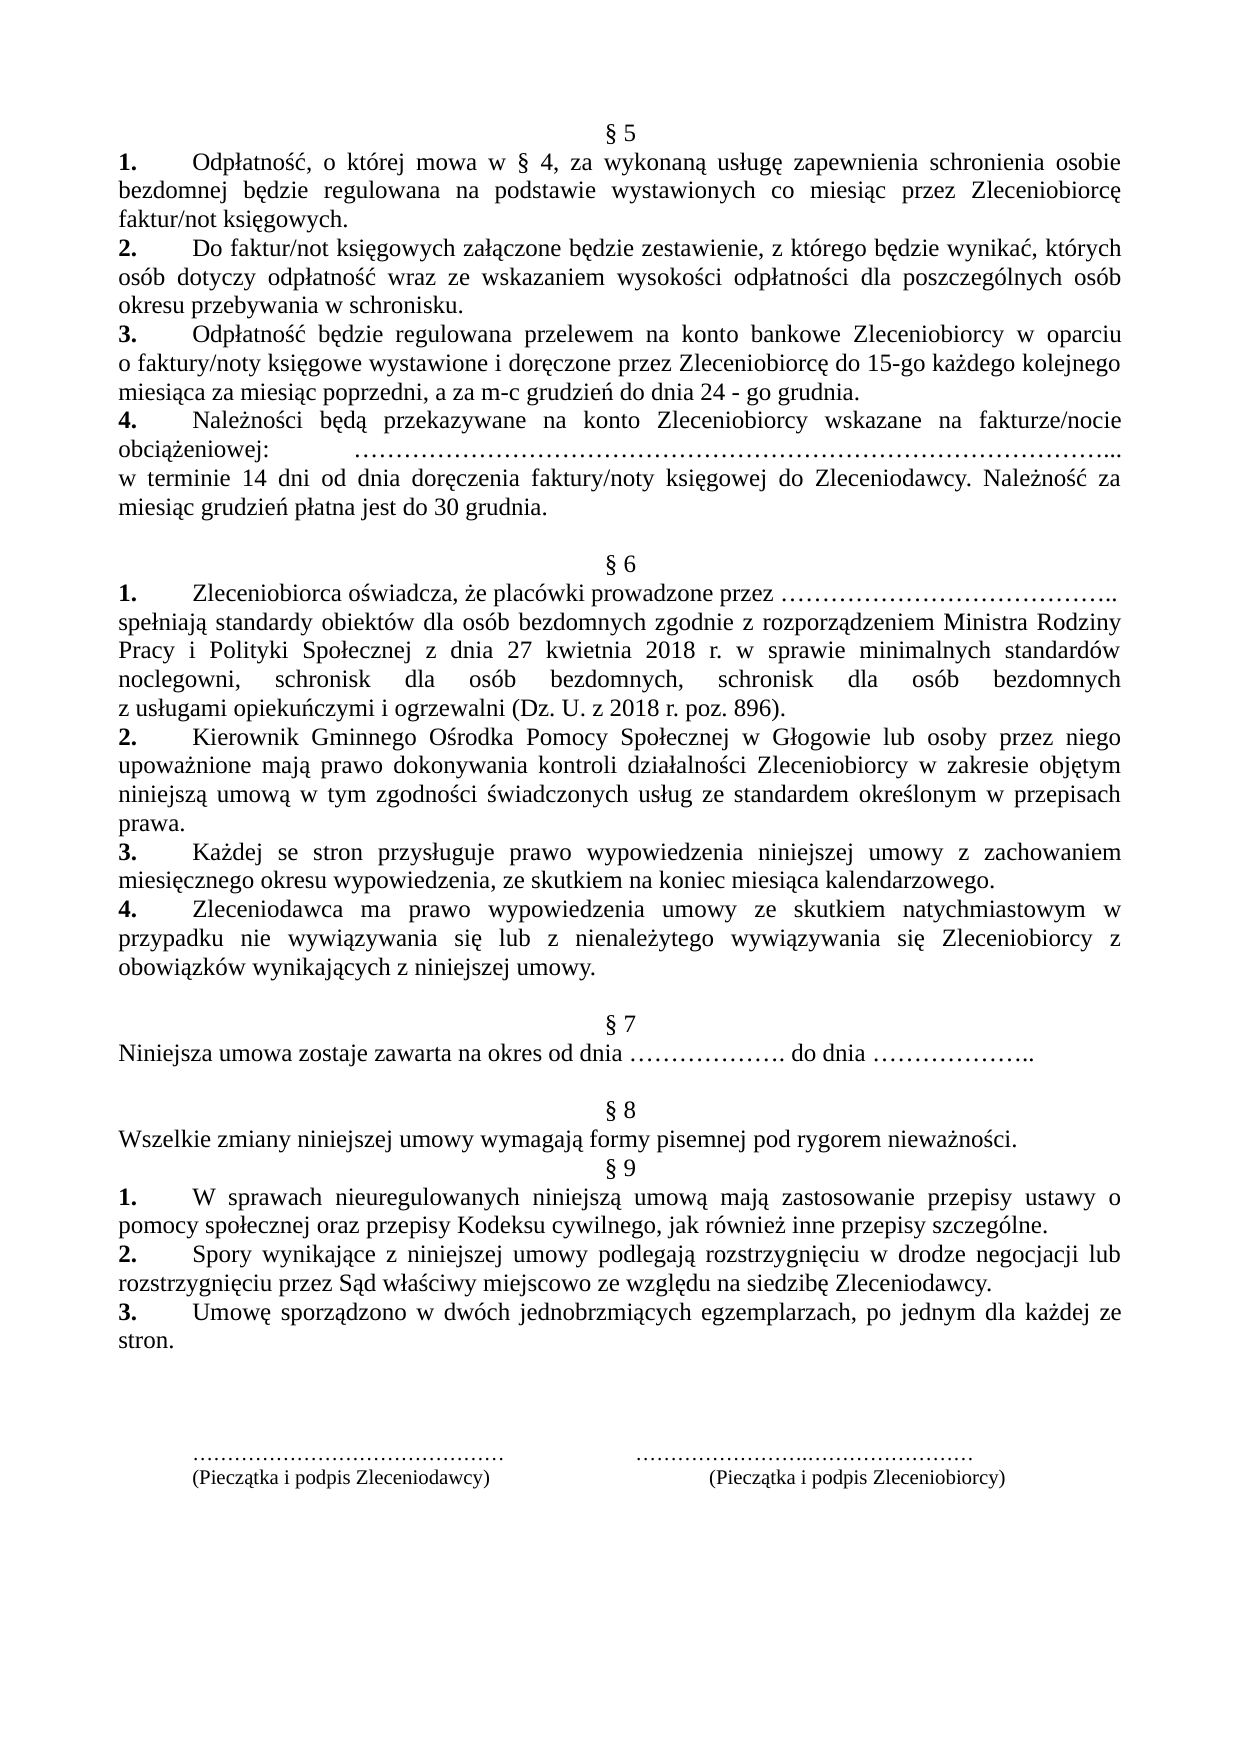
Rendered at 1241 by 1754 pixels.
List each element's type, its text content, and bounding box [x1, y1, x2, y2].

list Należności będą przekazywane na konto Zleceniobiorcy wskazane na fakturze/nocie obciążeniowej: ………………………………………………………………………………... w terminie 14 dni od dnia doręczenia faktury/noty księgowej do Zleceniodawcy. Należność za miesiąc grudzień płatna jest do 30 grudnia. [118, 406, 1122, 521]
text Niniejsza umowa zostaje zawarta na okres od dnia ………………. do dnia ……………….. [118, 1038, 1122, 1067]
text § 9 [118, 1153, 1122, 1182]
list Spory wynikające z niniejszej umowy podlegają rozstrzygnięciu w drodze negocjacji lub rozstrzygnięciu przez Sąd właściwy miejscowo ze względu na siedzibę Zleceniodawcy. [118, 1239, 1122, 1297]
text ……………………………………… …………………….…………………… [118, 1441, 1122, 1465]
text § 7 [118, 1009, 1122, 1038]
list Odpłatność będzie regulowana przelewem na konto bankowe Zleceniobiorcy w oparciu o faktury/noty księgowe wystawione i doręczone przez Zleceniobiorcę do 15-go każdego kolejnego miesiąca za miesiąc poprzedni, a za m-c grudzień do dnia 24 - go grudnia. [118, 319, 1122, 406]
text spełniają standardy obiektów dla osób bezdomnych zgodnie z rozporządzeniem Ministra Rodziny Pracy i Polityki Społecznej z dnia 27 kwietnia 2018 r. w sprawie minimalnych standardów noclegowni, schronisk dla osób bezdomnych, schronisk dla osób bezdomnych z usługami opiekuńczymi i ogrzewalni (Dz. U. z 2018 r. poz. 896). [118, 607, 1122, 722]
text § 8 [118, 1096, 1122, 1124]
list Zleceniodawca ma prawo wypowiedzenia umowy ze skutkiem natychmiastowym w przypadku nie wywiązywania się lub z nienależytego wywiązywania się Zleceniobiorcy z obowiązków wynikających z niniejszej umowy. [118, 894, 1122, 981]
text (Pieczątka i podpis Zleceniodawcy) (Pieczątka i podpis Zleceniobiorcy) [118, 1465, 1122, 1489]
list Kierownik Gminnego Ośrodka Pomocy Społecznej w Głogowie lub osoby przez niego upoważnione mają prawo dokonywania kontroli działalności Zleceniobiorcy w zakresie objętym niniejszą umową w tym zgodności świadczonych usług ze standardem określonym w przepisach prawa. [118, 722, 1122, 837]
list Odpłatność, o której mowa w § 4, za wykonaną usługę zapewnienia schronienia osobie bezdomnej będzie regulowana na podstawie wystawionych co miesiąc przez Zleceniobiorcę faktur/not księgowych. [118, 147, 1122, 233]
text § 6 [118, 549, 1122, 578]
list Do faktur/not księgowych załączone będzie zestawienie, z którego będzie wynikać, których osób dotyczy odpłatność wraz ze wskazaniem wysokości odpłatności dla poszczególnych osób okresu przebywania w schronisku. [118, 233, 1122, 319]
text Wszelkie zmiany niniejszej umowy wymagają formy pisemnej pod rygorem nieważności. [118, 1124, 1122, 1153]
list Umowę sporządzono w dwóch jednobrzmiących egzemplarzach, po jednym dla każdej ze stron. [118, 1297, 1122, 1354]
list Każdej se stron przysługuje prawo wypowiedzenia niniejszej umowy z zachowaniem miesięcznego okresu wypowiedzenia, ze skutkiem na koniec miesiąca kalendarzowego. [118, 837, 1122, 894]
list Zleceniobiorca oświadcza, że placówki prowadzone przez ………………………………….. [118, 578, 1122, 607]
text § 5 [118, 118, 1122, 147]
list W sprawach nieuregulowanych niniejszą umową mają zastosowanie przepisy ustawy o pomocy społecznej oraz przepisy Kodeksu cywilnego, jak również inne przepisy szczególne. [118, 1182, 1122, 1239]
